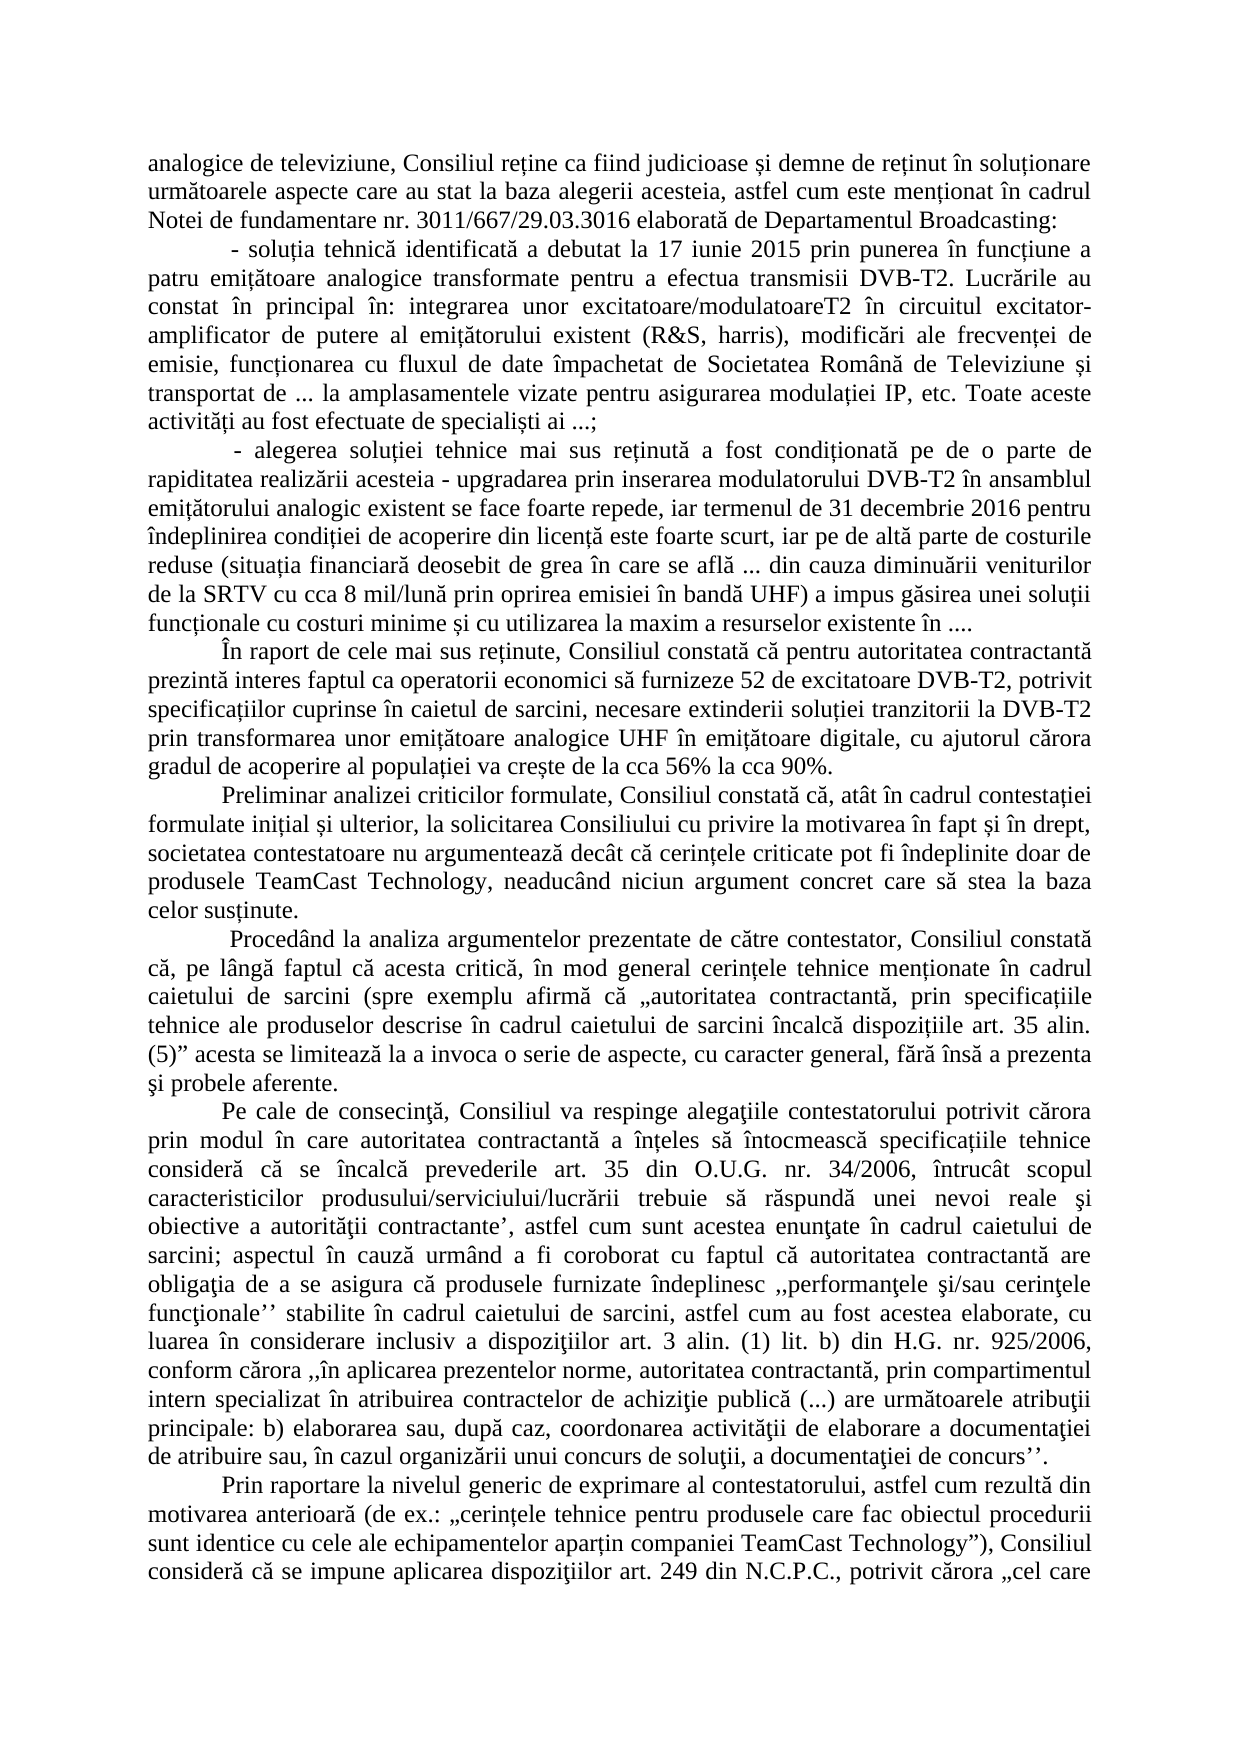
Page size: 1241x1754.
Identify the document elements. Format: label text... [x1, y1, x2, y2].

text Pe cale de consecinţă, Consiliul va respinge alegaţiile contestatorului potrivit cărora prin modul în care autoritatea contractantă a înțeles să întocmească specificațiile tehnice consideră că se încalcă prevederile art. 35 din O.U.G. nr. 34/2006, întrucât scopul caracteristicilor produsului/serviciului/lucrării trebuie să răspundă unei nevoi reale şi obiective a autorităţii contractante’, astfel cum sunt acestea enunţate în cadrul caietului de sarcini; aspectul în cauză urmând a fi coroborat cu faptul că autoritatea contractantă are obligaţia de a se asigura că produsele furnizate îndeplinesc ,,performanţele şi/sau cerinţele funcţionale’’ stabilite în cadrul caietului de sarcini, astfel cum au fost acestea elaborate, cu luarea în considerare inclusiv a dispoziţiilor art. 3 alin. (1) lit. b) din H.G. nr. 925/2006, conform cărora ,,în aplicarea prezentelor norme, autoritatea contractantă, prin compartimentul intern specializat în atribuirea contractelor de achiziţie publică (...) are următoarele atribuţii principale: b) elaborarea sau, după caz, coordonarea activităţii de elaborare a documentaţiei de atribuire sau, în cazul organizării unui concurs de soluţii, a documentaţiei de concurs’’. [148, 1096, 1093, 1470]
text - alegerea soluției tehnice mai sus reținută a fost condiționată pe de o parte de rapiditatea realizării acesteia - upgradarea prin inserarea modulatorului DVB-T2 în ansamblul emițătorului analogic existent se face foarte repede, iar termenul de 31 decembrie 2016 pentru îndeplinirea condiției de acoperire din licență este foarte scurt, iar pe de altă parte de costurile reduse (situația financiară deosebit de grea în care se află ... din cauza diminuării veniturilor de la SRTV cu cca 8 mil/lună prin oprirea emisiei în bandă UHF) a impus găsirea unei soluții funcționale cu costuri minime și cu utilizarea la maxim a resurselor existente în .... [148, 435, 1093, 636]
text Preliminar analizei criticilor formulate, Consiliul constată că, atât în cadrul contestației formulate inițial și ulterior, la solicitarea Consiliului cu privire la motivarea în fapt și în drept, societatea contestatoare nu argumentează decât că cerințele criticate pot fi îndeplinite doar de produsele TeamCast Technology, neaducând niciun argument concret care să stea la baza celor susținute. [148, 780, 1093, 924]
text În raport de cele mai sus reținute, Consiliul constată că pentru autoritatea contractantă prezintă interes faptul ca operatorii economici să furnizeze 52 de excitatoare DVB-T2, potrivit specificațiilor cuprinse în caietul de sarcini, necesare extinderii soluției tranzitorii la DVB-T2 prin transformarea unor emițătoare analogice UHF în emițătoare digitale, cu ajutorul cărora gradul de acoperire al populației va crește de la cca 56% la cca 90%. [148, 636, 1093, 780]
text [148, 1470, 1093, 1585]
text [148, 148, 1093, 234]
text Procedând la analiza argumentelor prezentate de către contestator, Consiliul constată că, pe lângă faptul că acesta critică, în mod general cerințele tehnice menționate în cadrul caietului de sarcini (spre exemplu afirmă că „autoritatea contractantă, prin specificațiile tehnice ale produselor descrise în cadrul caietului de sarcini încalcă dispozițiile art. 35 alin. (5)” acesta se limitează la a invoca o serie de aspecte, cu caracter general, fără însă a prezenta şi probele aferente. [148, 924, 1093, 1096]
text - soluția tehnică identificată a debutat la 17 iunie 2015 prin punerea în funcțiune a patru emițătoare analogice transformate pentru a efectua transmisii DVB-T2. Lucrările au constat în principal în: integrarea unor excitatoare/modulatoareT2 în circuitul excitator-amplificator de putere al emițătorului existent (R&S, harris), modificări ale frecvenței de emisie, funcționarea cu fluxul de date împachetat de Societatea Română de Televiziune și transportat de ... la amplasamentele vizate pentru asigurarea modulației IP, etc. Toate aceste activități au fost efectuate de specialiști ai ...; [148, 234, 1093, 435]
